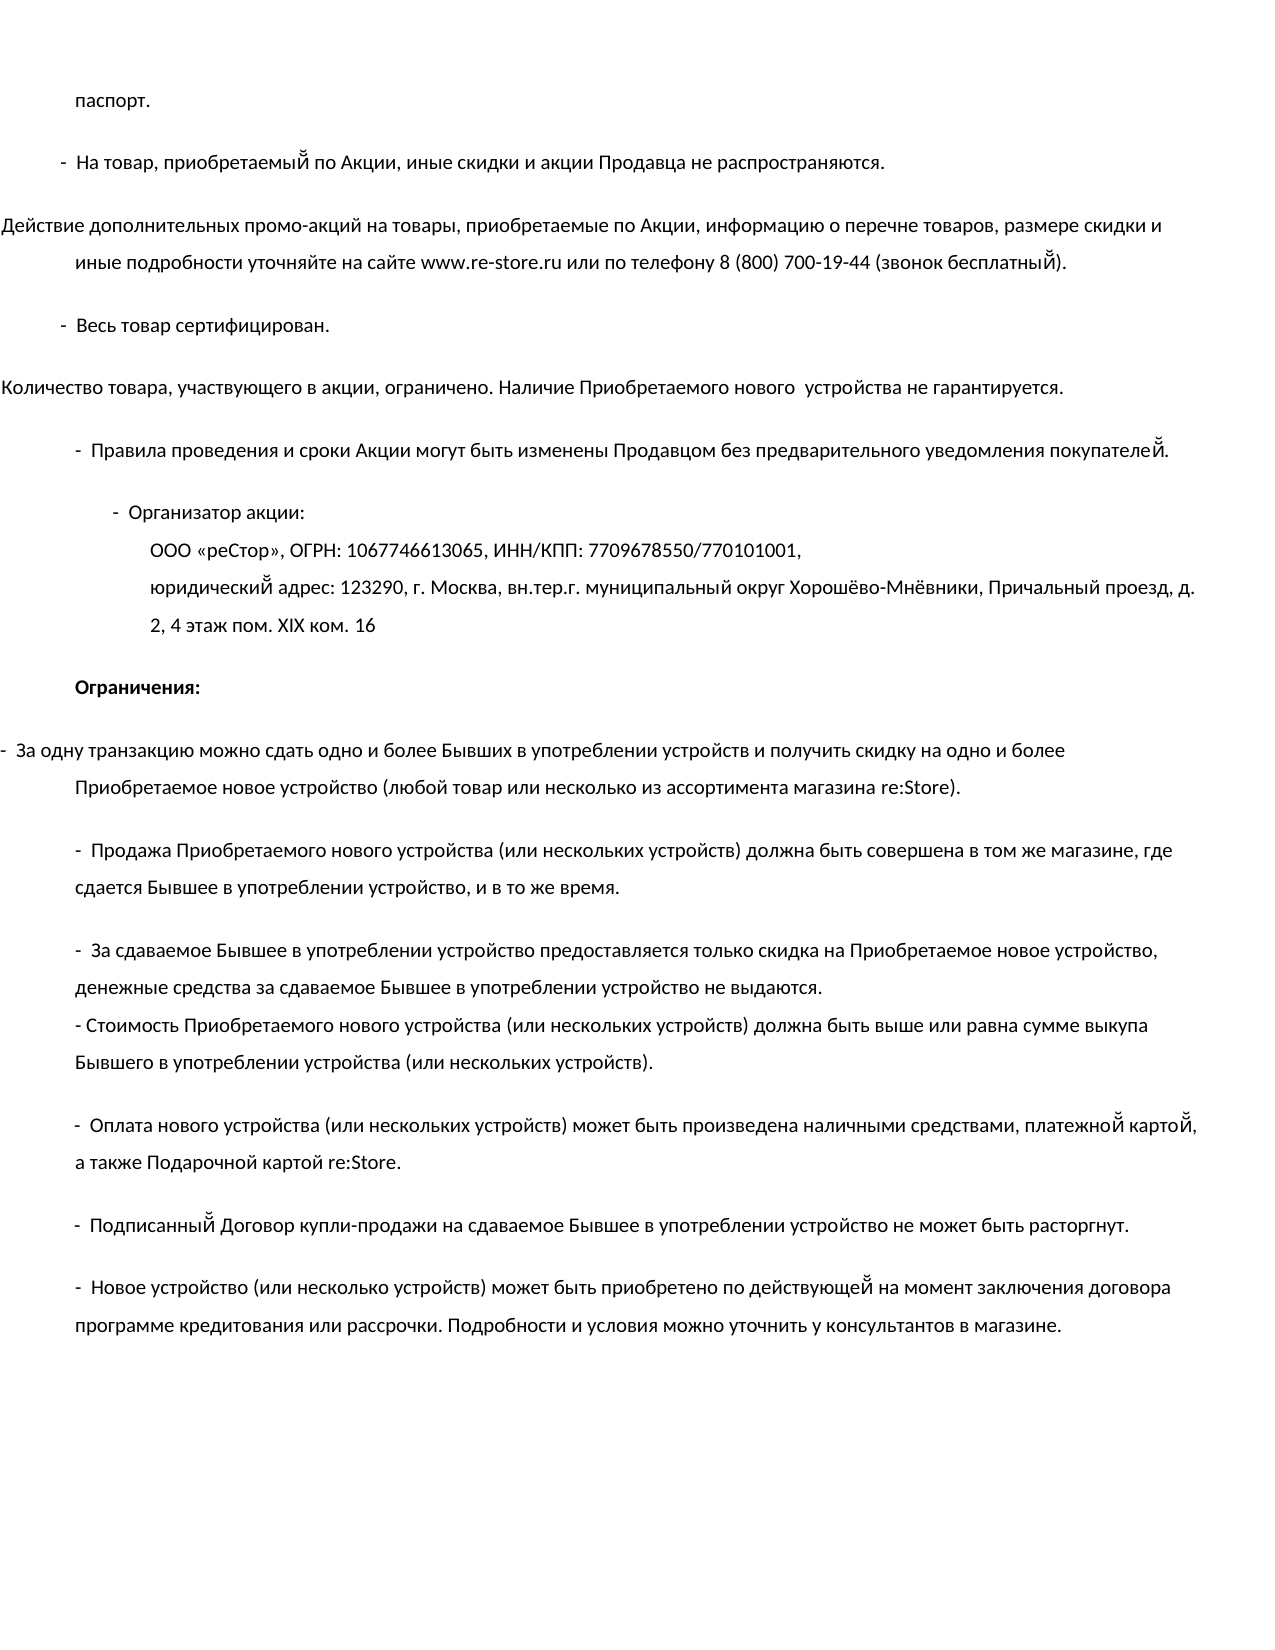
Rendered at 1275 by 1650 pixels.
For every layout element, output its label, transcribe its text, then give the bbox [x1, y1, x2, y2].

text - За сдаваемое Бывшее в употреблении устройство предоставляется только скидка на Приобретаемое новое устройство, денежные средства за сдаваемое Бывшее в употреблении устройство не выдаются. - Стоимость Приобретаемого нового устройства (или нескольких устройств) должна быть выше или равна сумме выкупа Бывшего в употреблении устройства (или нескольких устройств). [75, 925, 1200, 1075]
list - Правила проведения и сроки Акции могут быть изменены Продавцом без предварительного уведомления покупателей̆. [75, 425, 1200, 462]
list - Подписанный̆ Договор купли-продажи на сдаваемое Бывшее в употреблении устройство не может быть расторгнут. [74, 1200, 1200, 1237]
list - Действие дополнительных промо-акций на товары, приобретаемые по Акции, информацию о перечне товаров, размере скидки и иные подробности уточняйте на сайте www.re-store.ru или по телефону 8 (800) 700-19-44 (звонок бесплатный̆). [0, 200, 1200, 275]
list - Количество товара, участвующего в акции, ограничено. Наличие Приобретаемого нового устройства не гарантируется. [0, 362, 1200, 400]
list Ограничения: [75, 662, 1200, 700]
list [0, 75, 1200, 112]
list - Продажа Приобретаемого нового устройства (или нескольких устройств) должна быть совершена в том же магазине, где сдается Бывшее в употреблении устройство, и в то же время. [75, 825, 1200, 900]
list - Весь товар сертифицирован. [0, 300, 1200, 337]
list - За одну транзакцию можно сдать одно и более Бывших в употреблении устройств и получить скидку на одно и более Приобретаемое новое устройство (любой товар или несколько из ассортимента магазина re:Store). [0, 725, 1200, 800]
list - Организатор акции: ООО «реСтор», ОГРН: 1067746613065, ИНН/КПП: 7709678550/770101001, юридический̆ адрес: 123290, г. Москва, вн.тер.г. муниципальный округ Хорошёво-Мнёвники, Причальный проезд, д. 2, 4 этаж пом. XIX ком. 16 [112, 487, 1200, 637]
list - Оплата нового устройства (или нескольких устройств) может быть произведена наличными средствами, платежной̆ картой̆, а также Подарочной картой re:Store. [74, 1100, 1200, 1175]
list - На товар, приобретаемый̆ по Акции, иные скидки и акции Продавца не распространяются. [0, 137, 1200, 175]
list - Новое устройство (или несколько устройств) может быть приобретено по действующей̆ на момент заключения договора программе кредитования или рассрочки. Подробности и условия можно уточнить у консультантов в магазине. [75, 1262, 1200, 1337]
